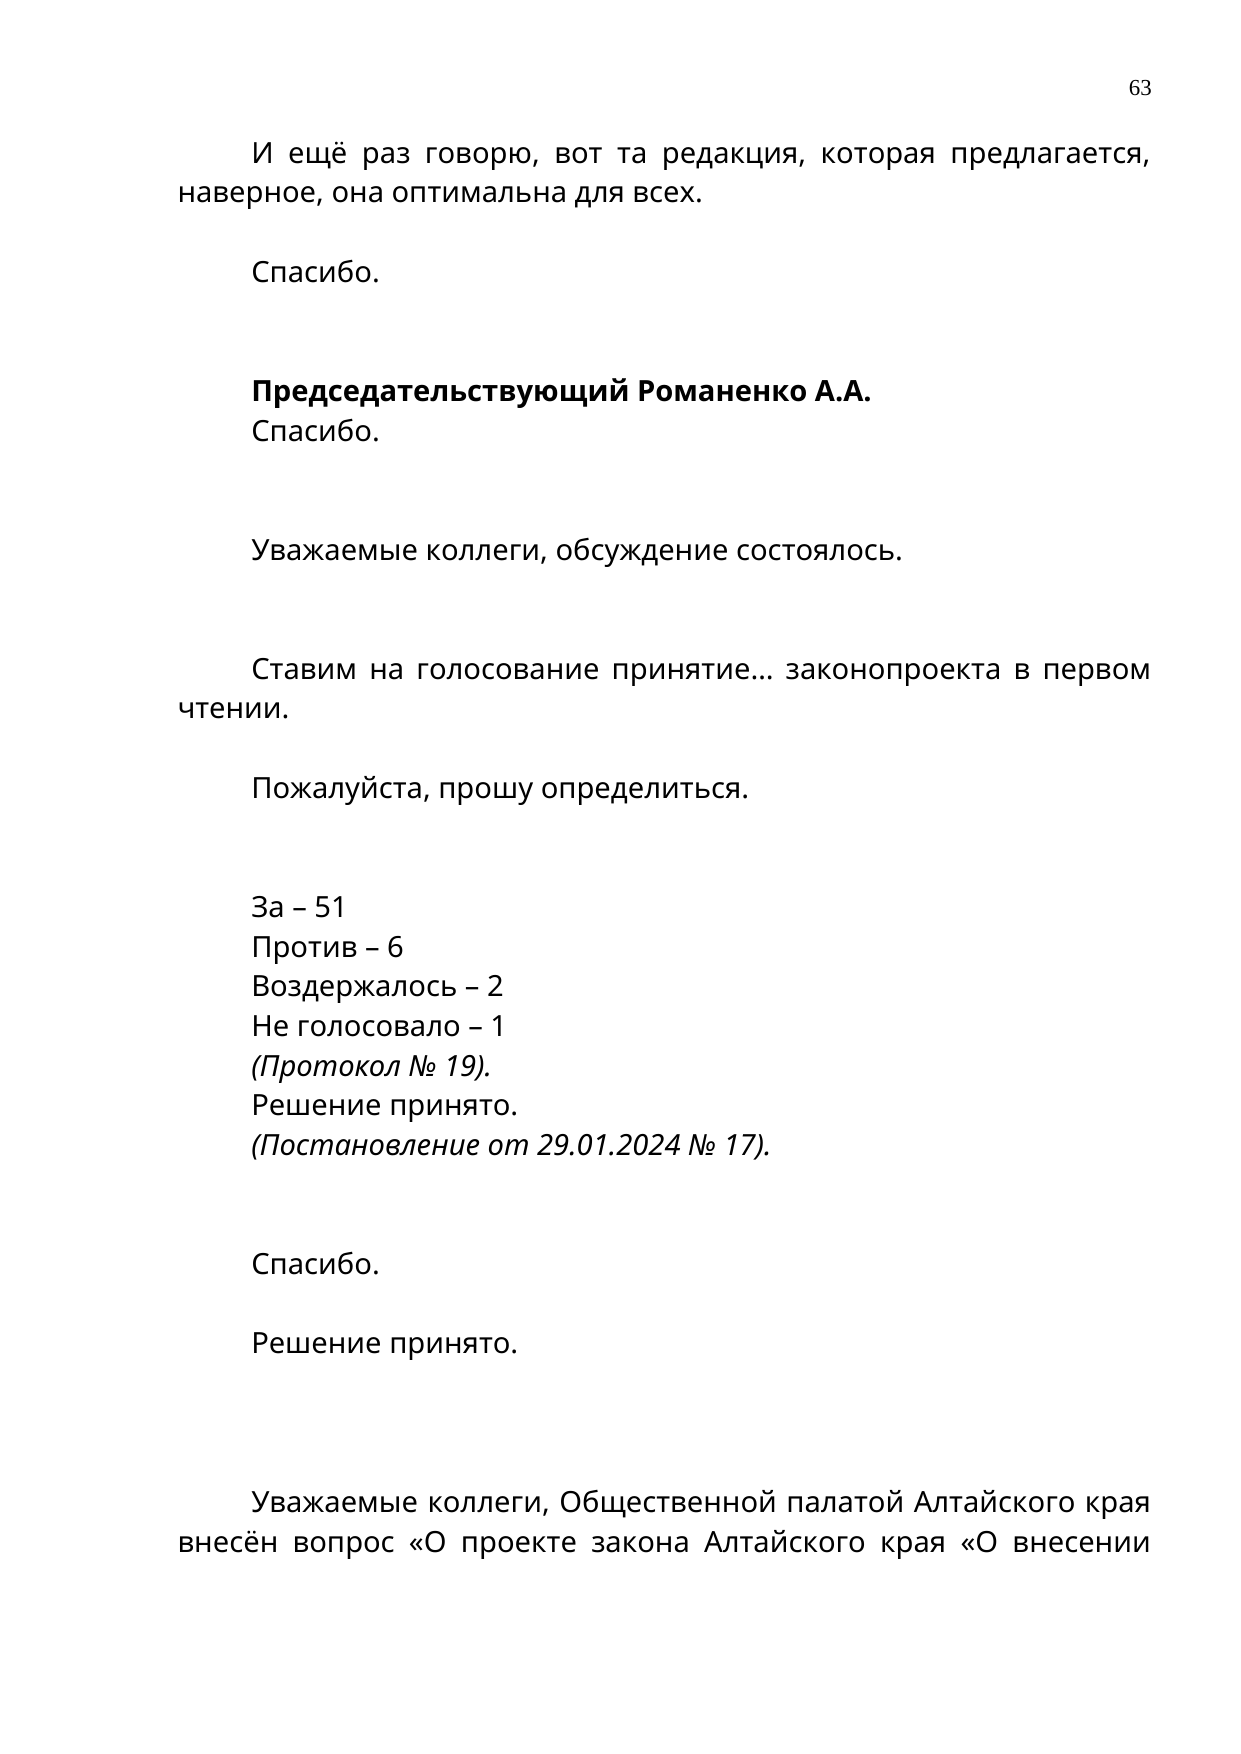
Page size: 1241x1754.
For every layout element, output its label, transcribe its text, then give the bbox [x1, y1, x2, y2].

text За – 51 [177, 886, 1152, 926]
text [177, 1481, 1152, 1561]
text Уважаемые коллеги, обсуждение состоялось. [177, 529, 1152, 569]
text Спасибо. [177, 1243, 1152, 1283]
text Спасибо. [177, 251, 1152, 291]
text Спасибо. [177, 410, 1152, 449]
text (Протокол № 19). [177, 1045, 1152, 1084]
text Пожалуйста, прошу определиться. [177, 767, 1152, 807]
text Ставим на голосование принятие… законопроекта в первом чтении. [177, 648, 1152, 727]
text Против – 6 [177, 926, 1152, 966]
text (Постановление от 29.01.2024 № 17). [177, 1124, 1152, 1164]
text Решение принято. [177, 1323, 1152, 1362]
text Не голосовало – 1 [177, 1005, 1152, 1045]
text Председательствующий Романенко А.А. [177, 370, 1152, 410]
text Воздержалось – 2 [177, 966, 1152, 1005]
text И ещё раз говорю, вот та редакция, которая предлагается, наверное, она оптимальна для всех. [177, 132, 1152, 211]
text Решение принято. [177, 1084, 1152, 1124]
